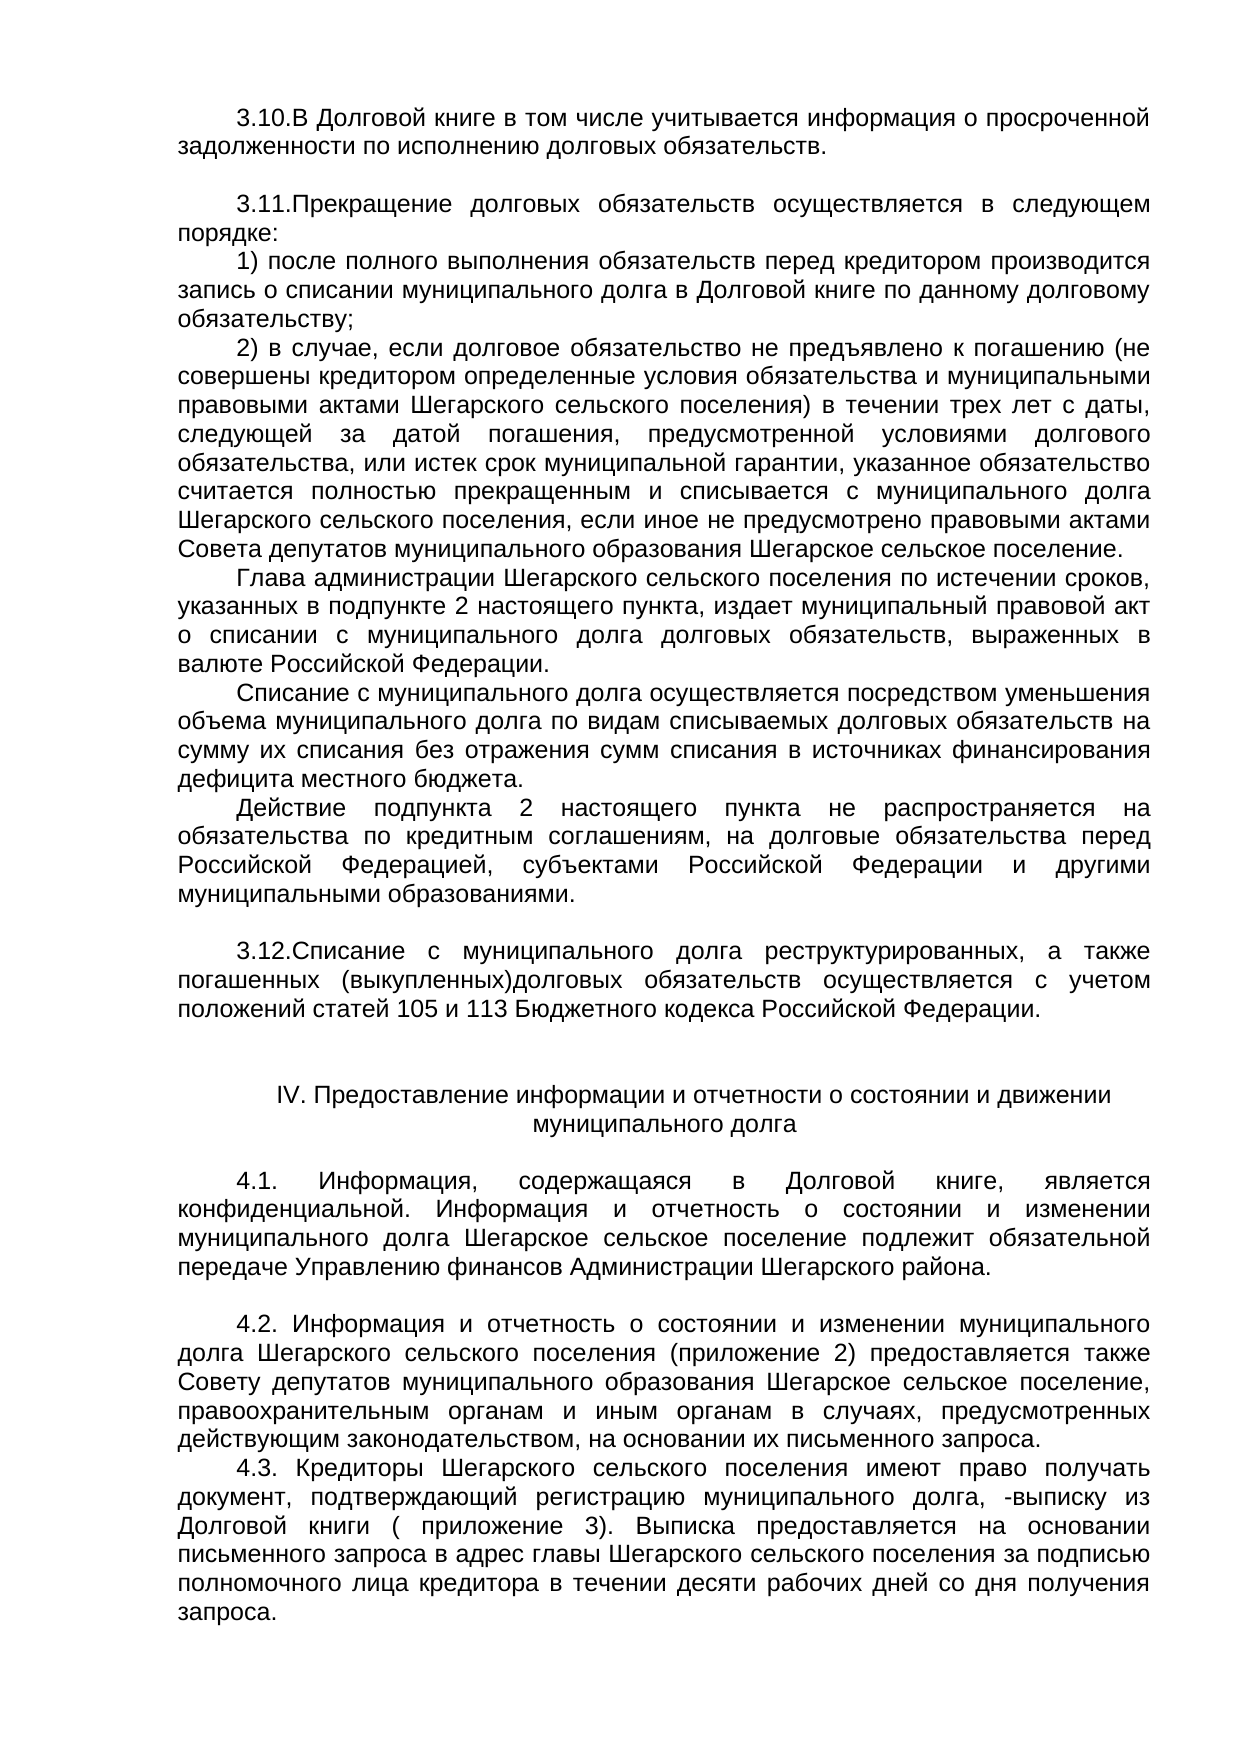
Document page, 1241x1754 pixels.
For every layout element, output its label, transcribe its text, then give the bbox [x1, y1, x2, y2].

text 1) после полного выполнения обязательств перед кредитором производится запись о списании муниципального долга в Долговой книге по данному долговому обязательству; [177, 246, 1152, 333]
text IV. Предоставление информации и отчетности о состоянии и движении муниципального долга [177, 1080, 1152, 1138]
text 3.10.В Долговой книге в том числе учитывается информация о просроченной задолженности по исполнению долговых обязательств. [177, 103, 1152, 160]
text 2) в случае, если долговое обязательство не предъявлено к погашению (не совершены кредитором определенные условия обязательства и муниципальными правовыми актами Шегарского сельского поселения) в течении трех лет с даты, следующей за датой погашения, предусмотренной условиями долгового обязательства, или истек срок муниципальной гарантии, указанное обязательство считается полностью прекращенным и списывается с муниципального долга Шегарского сельского поселения, если иное не предусмотрено правовыми актами Совета депутатов муниципального образования Шегарское сельское поселение. [177, 333, 1152, 563]
text Глава администрации Шегарского сельского поселения по истечении сроков, указанных в подпункте 2 настоящего пункта, издает муниципальный правовой акт о списании с муниципального долга долговых обязательств, выраженных в валюте Российской Федерации. [177, 563, 1152, 678]
text 3.11.Прекращение долговых обязательств осуществляется в следующем порядке: [177, 189, 1152, 246]
text 4.2. Информация и отчетность о состоянии и изменении муниципального долга Шегарского сельского поселения (приложение 2) предоставляется также Совету депутатов муниципального образования Шегарское сельское поселение, правоохранительным органам и иным органам в случаях, предусмотренных действующим законодательством, на основании их письменного запроса. [177, 1309, 1152, 1453]
text 3.12.Списание с муниципального долга реструктурированных, а также погашенных (выкупленных)долговых обязательств осуществляется с учетом положений статей 105 и 113 Бюджетного кодекса Российской Федерации. [177, 936, 1152, 1023]
text 4.1. Информация, содержащаяся в Долговой книге, является конфиденциальной. Информация и отчетность о состоянии и изменении муниципального долга Шегарское сельское поселение подлежит обязательной передаче Управлению финансов Администрации Шегарского района. [177, 1166, 1152, 1281]
text 4.3. Кредиторы Шегарского сельского поселения имеют право получать документ, подтверждающий регистрацию муниципального долга, -выписку из Долговой книги ( приложение 3). Выписка предоставляется на основании письменного запроса в адрес главы Шегарского сельского поселения за подписью полномочного лица кредитора в течении десяти рабочих дней со дня получения запроса. [177, 1453, 1152, 1626]
text Действие подпункта 2 настоящего пункта не распространяется на обязательства по кредитным соглашениям, на долговые обязательства перед Российской Федерацией, субъектами Российской Федерации и другими муниципальными образованиями. [177, 793, 1152, 908]
text Списание с муниципального долга осуществляется посредством уменьшения объема муниципального долга по видам списываемых долговых обязательств на сумму их списания без отражения сумм списания в источниках финансирования дефицита местного бюджета. [177, 678, 1152, 793]
